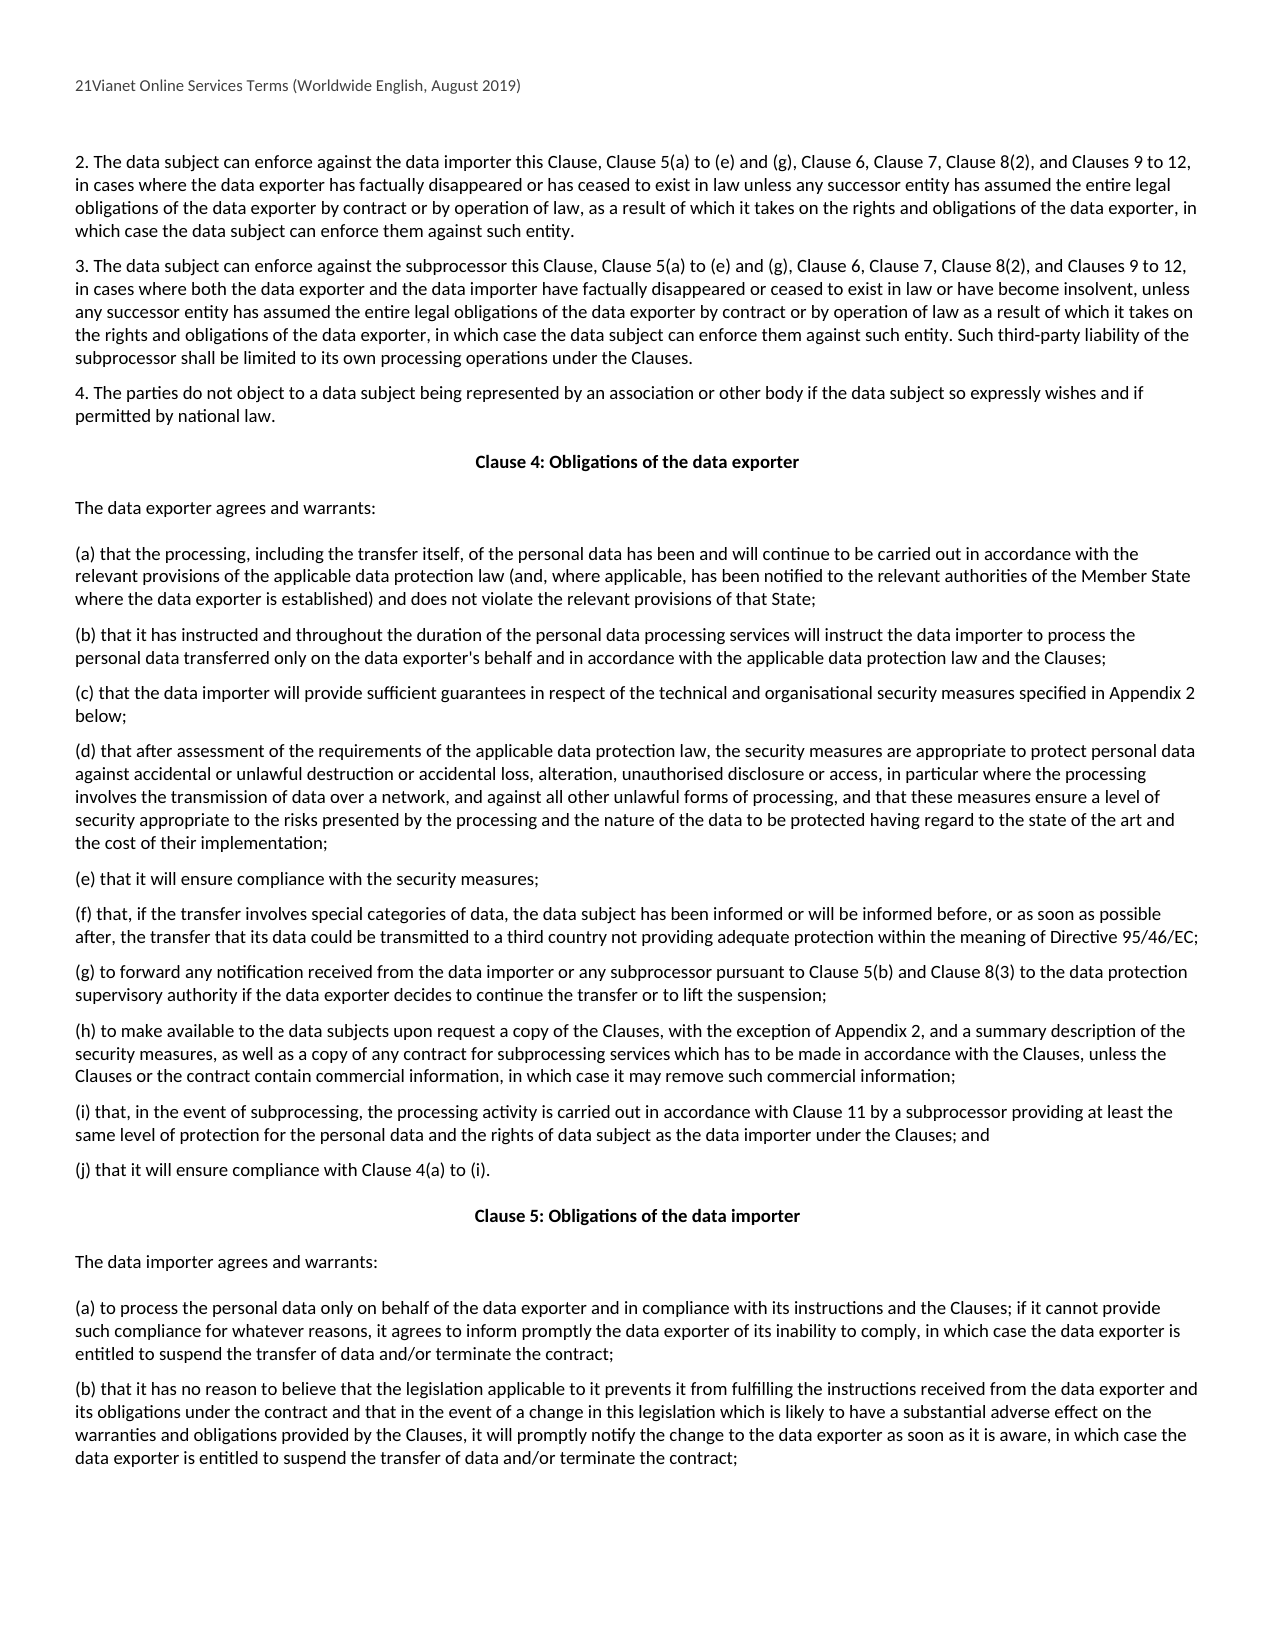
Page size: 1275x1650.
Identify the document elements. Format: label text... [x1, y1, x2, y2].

list 4. The parties do not object to a data subject being represented by an association or other body if the data subject so expressly wishes and if permitted by national law. [75, 381, 1200, 427]
list (f) that, if the transfer involves special categories of data, the data subject has been informed or will be informed before, or as soon as possible after, the transfer that its data could be transmitted to a third country not providing adequate protection within the meaning of Directive 95/46/EC; [75, 902, 1200, 948]
list (g) to forward any notification received from the data importer or any subprocessor pursuant to Clause 5(b) and Clause 8(3) to the data protection supervisory authority if the data exporter decides to continue the transfer or to lift the suspension; [75, 960, 1200, 1006]
list (h) to make available to the data subjects upon request a copy of the Clauses, with the exception of Appendix 2, and a summary description of the security measures, as well as a copy of any contract for subprocessing services which has to be made in accordance with the Clauses, unless the Clauses or the contract contain commercial information, in which case it may remove such commercial information; [75, 1019, 1200, 1087]
list 2. The data subject can enforce against the data importer this Clause, Clause 5(a) to (e) and (g), Clause 6, Clause 7, Clause 8(2), and Clauses 9 to 12, in cases where the data exporter has factually disappeared or has ceased to exist in law unless any successor entity has assumed the entire legal obligations of the data exporter by contract or by operation of law, as a result of which it takes on the rights and obligations of the data exporter, in which case the data subject can enforce them against such entity. [75, 150, 1200, 242]
list (b) that it has no reason to believe that the legislation applicable to it prevents it from fulfilling the instructions received from the data exporter and its obligations under the contract and that in the event of a change in this legislation which is likely to have a substantial adverse effect on the warranties and obligations provided by the Clauses, it will promptly notify the change to the data exporter as soon as it is aware, in which case the data exporter is entitled to suspend the transfer of data and/or terminate the contract; [75, 1377, 1200, 1469]
list (a) to process the personal data only on behalf of the data exporter and in compliance with its instructions and the Clauses; if it cannot provide such compliance for whatever reasons, it agrees to inform promptly the data exporter of its inability to comply, in which case the data exporter is entitled to suspend the transfer of data and/or terminate the contract; [75, 1296, 1200, 1364]
list Clause 5: Obligations of the data importer [75, 1204, 1200, 1227]
list Clause 4: Obligations of the data exporter [75, 450, 1200, 473]
list The data importer agrees and warrants: [75, 1250, 1200, 1273]
list (i) that, in the event of subprocessing, the processing activity is carried out in accordance with Clause 11 by a subprocessor providing at least the same level of protection for the personal data and the rights of data subject as the data importer under the Clauses; and [75, 1100, 1200, 1146]
list 3. The data subject can enforce against the subprocessor this Clause, Clause 5(a) to (e) and (g), Clause 6, Clause 7, Clause 8(2), and Clauses 9 to 12, in cases where both the data exporter and the data importer have factually disappeared or ceased to exist in law or have become insolvent, unless any successor entity has assumed the entire legal obligations of the data exporter by contract or by operation of law as a result of which it takes on the rights and obligations of the data exporter, in which case the data subject can enforce them against such entity. Such third-party liability of the subprocessor shall be limited to its own processing operations under the Clauses. [75, 254, 1200, 369]
list (c) that the data importer will provide sufficient guarantees in respect of the technical and organisational security measures specified in Appendix 2 below; [75, 681, 1200, 727]
list (e) that it will ensure compliance with the security measures; [75, 867, 1200, 889]
list The data exporter agrees and warrants: [75, 496, 1200, 519]
list (a) that the processing, including the transfer itself, of the personal data has been and will continue to be carried out in accordance with the relevant provisions of the applicable data protection law (and, where applicable, has been notified to the relevant authorities of the Member State where the data exporter is established) and does not violate the relevant provisions of that State; [75, 542, 1200, 610]
list (j) that it will ensure compliance with Clause 4(a) to (i). [75, 1158, 1200, 1181]
list (b) that it has instructed and throughout the duration of the personal data processing services will instruct the data importer to process the personal data transferred only on the data exporter's behalf and in accordance with the applicable data protection law and the Clauses; [75, 623, 1200, 669]
list (d) that after assessment of the requirements of the applicable data protection law, the security measures are appropriate to protect personal data against accidental or unlawful destruction or accidental loss, alteration, unauthorised disclosure or access, in particular where the processing involves the transmission of data over a network, and against all other unlawful forms of processing, and that these measures ensure a level of security appropriate to the risks presented by the processing and the nature of the data to be protected having regard to the state of the art and the cost of their implementation; [75, 739, 1200, 854]
